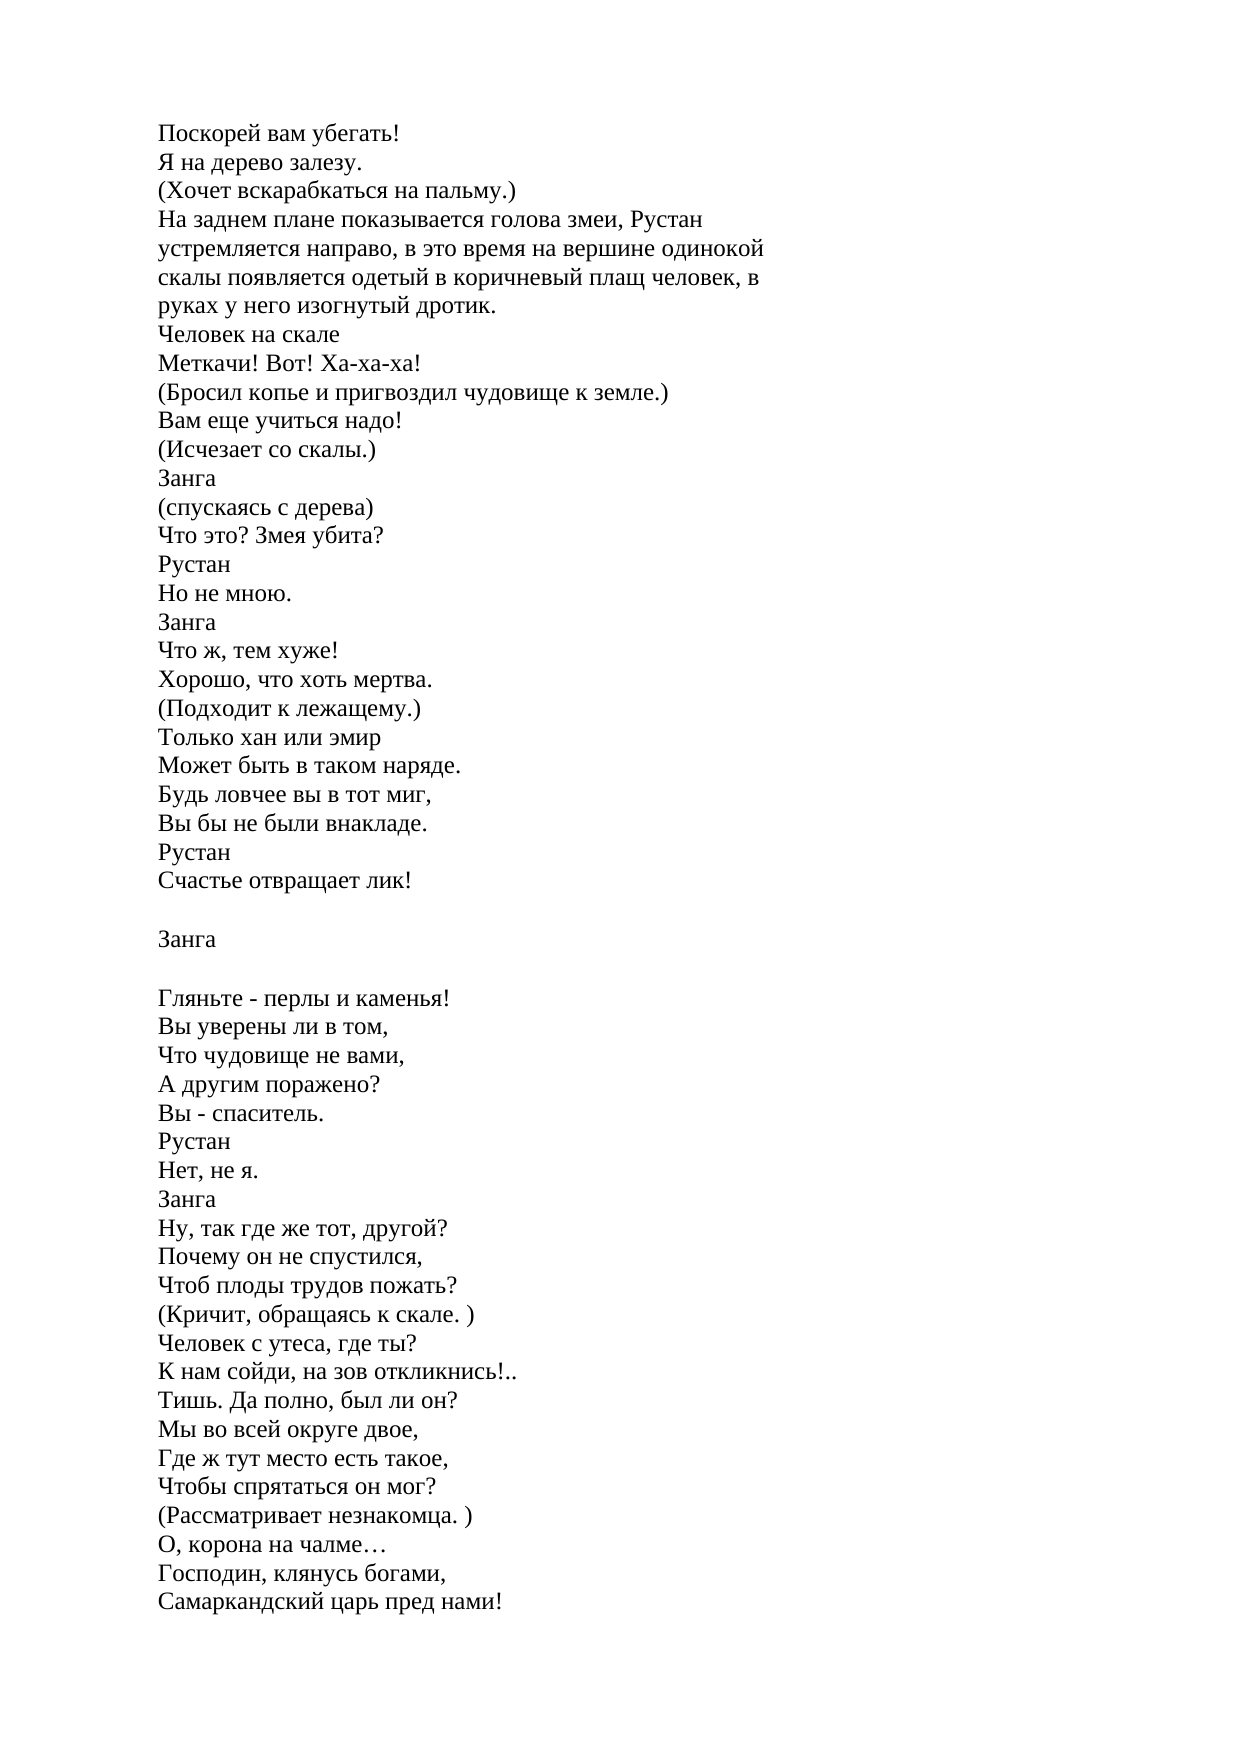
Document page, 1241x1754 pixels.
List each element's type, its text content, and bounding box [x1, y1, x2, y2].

text Рустан [139, 549, 1101, 578]
text Вы - спаситель. [139, 1098, 1101, 1126]
text К нам сойди, на зов откликнись!.. [139, 1356, 1101, 1385]
text Человек с утеса, где ты? [139, 1328, 1101, 1356]
text Чтобы спрятаться он мог? [139, 1471, 1101, 1500]
text Мы во всей округе двое, [139, 1414, 1101, 1443]
text (Бросил копье и пригвоздил чудовище к земле.) [139, 377, 1101, 406]
text Рустан [139, 1126, 1101, 1155]
text О, корона на чалме… [139, 1529, 1101, 1558]
text А другим поражено? [139, 1069, 1101, 1098]
text Меткачи! Вот! Ха-ха-ха! [139, 348, 1101, 377]
text Занга [139, 924, 1101, 953]
text руках у него изогнутый дротик. [139, 291, 1101, 319]
text (Рассматривает незнакомца. ) [139, 1500, 1101, 1529]
text Хорошо, что хоть мертва. [139, 664, 1101, 693]
text Ну, так где же тот, другой? [139, 1213, 1101, 1241]
text Тишь. Да полно, был ли он? [139, 1385, 1101, 1414]
text Нет, не я. [139, 1155, 1101, 1184]
text Где ж тут место есть такое, [139, 1443, 1101, 1471]
text Вам еще учиться надо! [139, 406, 1101, 434]
text (Хочет вскарабкаться на пальму.) [139, 176, 1101, 204]
text Что чудовище не вами, [139, 1040, 1101, 1069]
text Чтоб плоды трудов пожать? [139, 1270, 1101, 1299]
text Гляньте - перлы и каменья! [139, 983, 1101, 1011]
text Занга [139, 463, 1101, 492]
text (спускаясь с дерева) [139, 492, 1101, 521]
text Но не мною. [139, 578, 1101, 607]
text Рустан [139, 837, 1101, 866]
text Только хан или эмир [139, 722, 1101, 751]
text Занга [139, 1184, 1101, 1213]
text устремляется направо, в это время на вершине одинокой [139, 233, 1101, 262]
text Я на дерево залезу. [139, 147, 1101, 176]
text Вы бы не были внакладе. [139, 808, 1101, 837]
text Человек на скале [139, 319, 1101, 348]
text Занга [139, 607, 1101, 636]
text На заднем плане показывается голова змеи, Рустан [139, 204, 1101, 233]
text скалы появляется одетый в коричневый плащ человек, в [139, 262, 1101, 291]
text (Кричит, обращаясь к скале. ) [139, 1299, 1101, 1328]
text Господин, клянусь богами, [139, 1558, 1101, 1586]
text Поскорей вам убегать! [139, 118, 1101, 147]
text Что ж, тем хуже! [139, 636, 1101, 664]
text (Подходит к лежащему.) [139, 693, 1101, 722]
text Почему он не спустился, [139, 1241, 1101, 1270]
text Будь ловчее вы в тот миг, [139, 779, 1101, 808]
text Что это? Змея убита? [139, 521, 1101, 549]
text Вы уверены ли в том, [139, 1011, 1101, 1040]
text Самаркандский царь пред нами! [139, 1586, 1101, 1615]
text Счастье отвращает лик! [139, 866, 1101, 894]
text Может быть в таком наряде. [139, 751, 1101, 779]
text (Исчезает со скалы.) [139, 434, 1101, 463]
